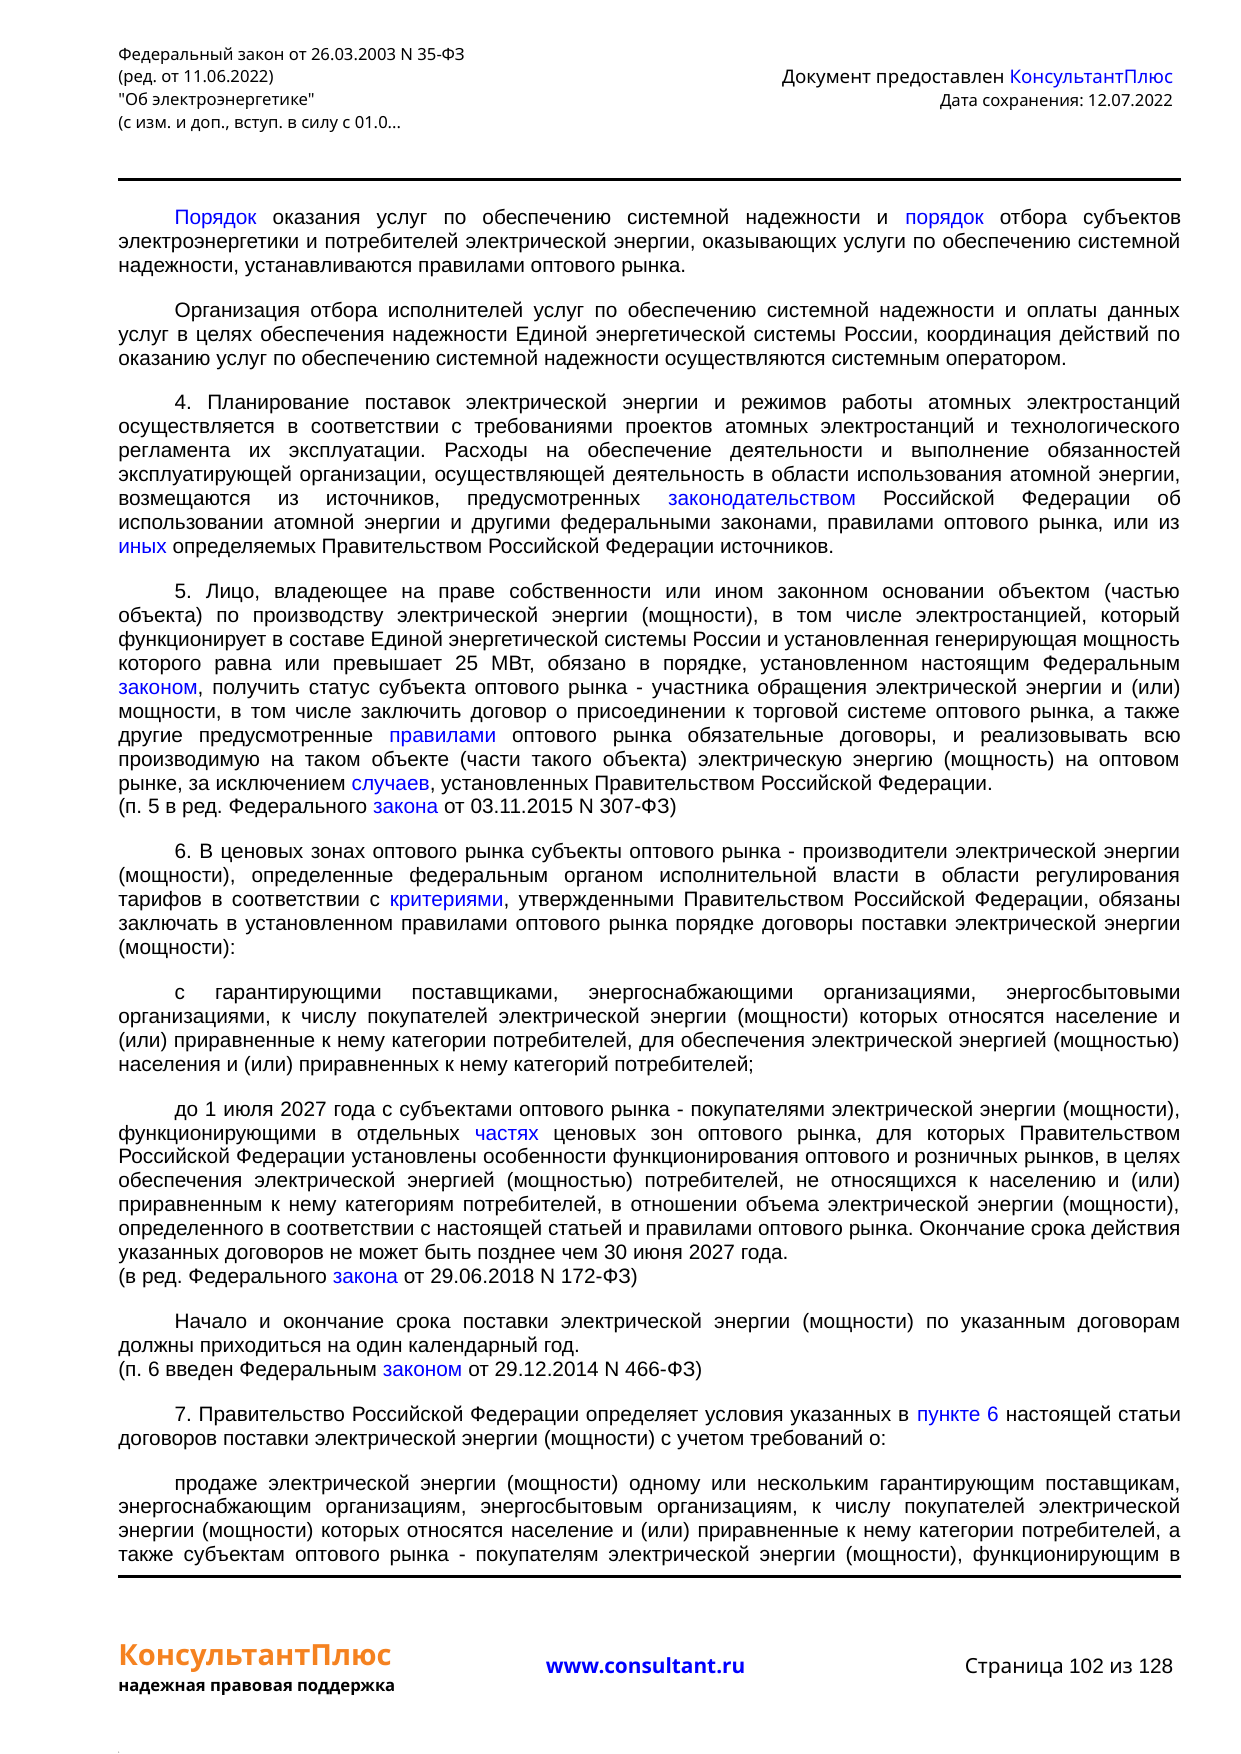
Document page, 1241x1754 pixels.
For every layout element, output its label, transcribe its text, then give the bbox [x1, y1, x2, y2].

text до 1 июля 2027 года с субъектами оптового рынка - покупателями электрической энергии (мощности), функционирующими в отдельных частях ценовых зон оптового рынка, для которых Правительством Российской Федерации установлены особенности функционирования оптового и розничных рынков, в целях обеспечения электрической энергией (мощностью) потребителей, не относящихся к населению и (или) приравненным к нему категориям потребителей, в отношении объема электрической энергии (мощности), определенного в соответствии с настоящей статьей и правилами оптового рынка. Окончание срока действия указанных договоров не может быть позднее чем 30 июня 2027 года. [118, 1096, 1181, 1264]
text Организация отбора исполнителей услуг по обеспечению системной надежности и оплаты данных услуг в целях обеспечения надежности Единой энергетической системы России, координация действий по оказанию услуг по обеспечению системной надежности осуществляются системным оператором. [118, 297, 1181, 369]
text 6. В ценовых зонах оптового рынка субъекты оптового рынка - производители электрической энергии (мощности), определенные федеральным органом исполнительной власти в области регулирования тарифов в соответствии с критериями, утвержденными Правительством Российской Федерации, обязаны заключать в установленном правилами оптового рынка порядке договоры поставки электрической энергии (мощности): [118, 839, 1181, 959]
text Порядок оказания услуг по обеспечению системной надежности и порядок отбора субъектов электроэнергетики и потребителей электрической энергии, оказывающих услуги по обеспечению системной надежности, устанавливаются правилами оптового рынка. [118, 205, 1181, 277]
text (п. 6 введен Федеральным законом от 29.12.2014 N 466-ФЗ) [118, 1357, 1181, 1381]
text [118, 1470, 1181, 1566]
text Начало и окончание срока поставки электрической энергии (мощности) по указанным договорам должны приходиться на один календарный год. [118, 1309, 1181, 1357]
text 5. Лицо, владеющее на праве собственности или ином законном основании объектом (частью объекта) по производству электрической энергии (мощности), в том числе электростанцией, который функционирует в составе Единой энергетической системы России и установленная генерирующая мощность которого равна или превышает 25 МВт, обязано в порядке, установленном настоящим Федеральным законом, получить статус субъекта оптового рынка - участника обращения электрической энергии и (или) мощности, в том числе заключить договор о присоединении к торговой системе оптового рынка, а также другие предусмотренные правилами оптового рынка обязательные договоры, и реализовывать всю производимую на таком объекте (части такого объекта) электрическую энергию (мощность) на оптовом рынке, за исключением случаев, установленных Правительством Российской Федерации. [118, 579, 1181, 794]
text (п. 5 в ред. Федерального закона от 03.11.2015 N 307-ФЗ) [118, 794, 1181, 818]
text (в ред. Федерального закона от 29.06.2018 N 172-ФЗ) [118, 1264, 1181, 1288]
text 7. Правительство Российской Федерации определяет условия указанных в пункте 6 настоящей статьи договоров поставки электрической энергии (мощности) с учетом требований о: [118, 1402, 1181, 1449]
text 4. Планирование поставок электрической энергии и режимов работы атомных электростанций осуществляется в соответствии с требованиями проектов атомных электростанций и технологического регламента их эксплуатации. Расходы на обеспечение деятельности и выполнение обязанностей эксплуатирующей организации, осуществляющей деятельность в области использования атомной энергии, возмещаются из источников, предусмотренных законодательством Российской Федерации об использовании атомной энергии и другими федеральными законами, правилами оптового рынка, или из иных определяемых Правительством Российской Федерации источников. [118, 390, 1181, 558]
text с гарантирующими поставщиками, энергоснабжающими организациями, энергосбытовыми организациями, к числу покупателей электрической энергии (мощности) которых относятся население и (или) приравненные к нему категории потребителей, для обеспечения электрической энергией (мощностью) населения и (или) приравненных к нему категорий потребителей; [118, 980, 1181, 1076]
